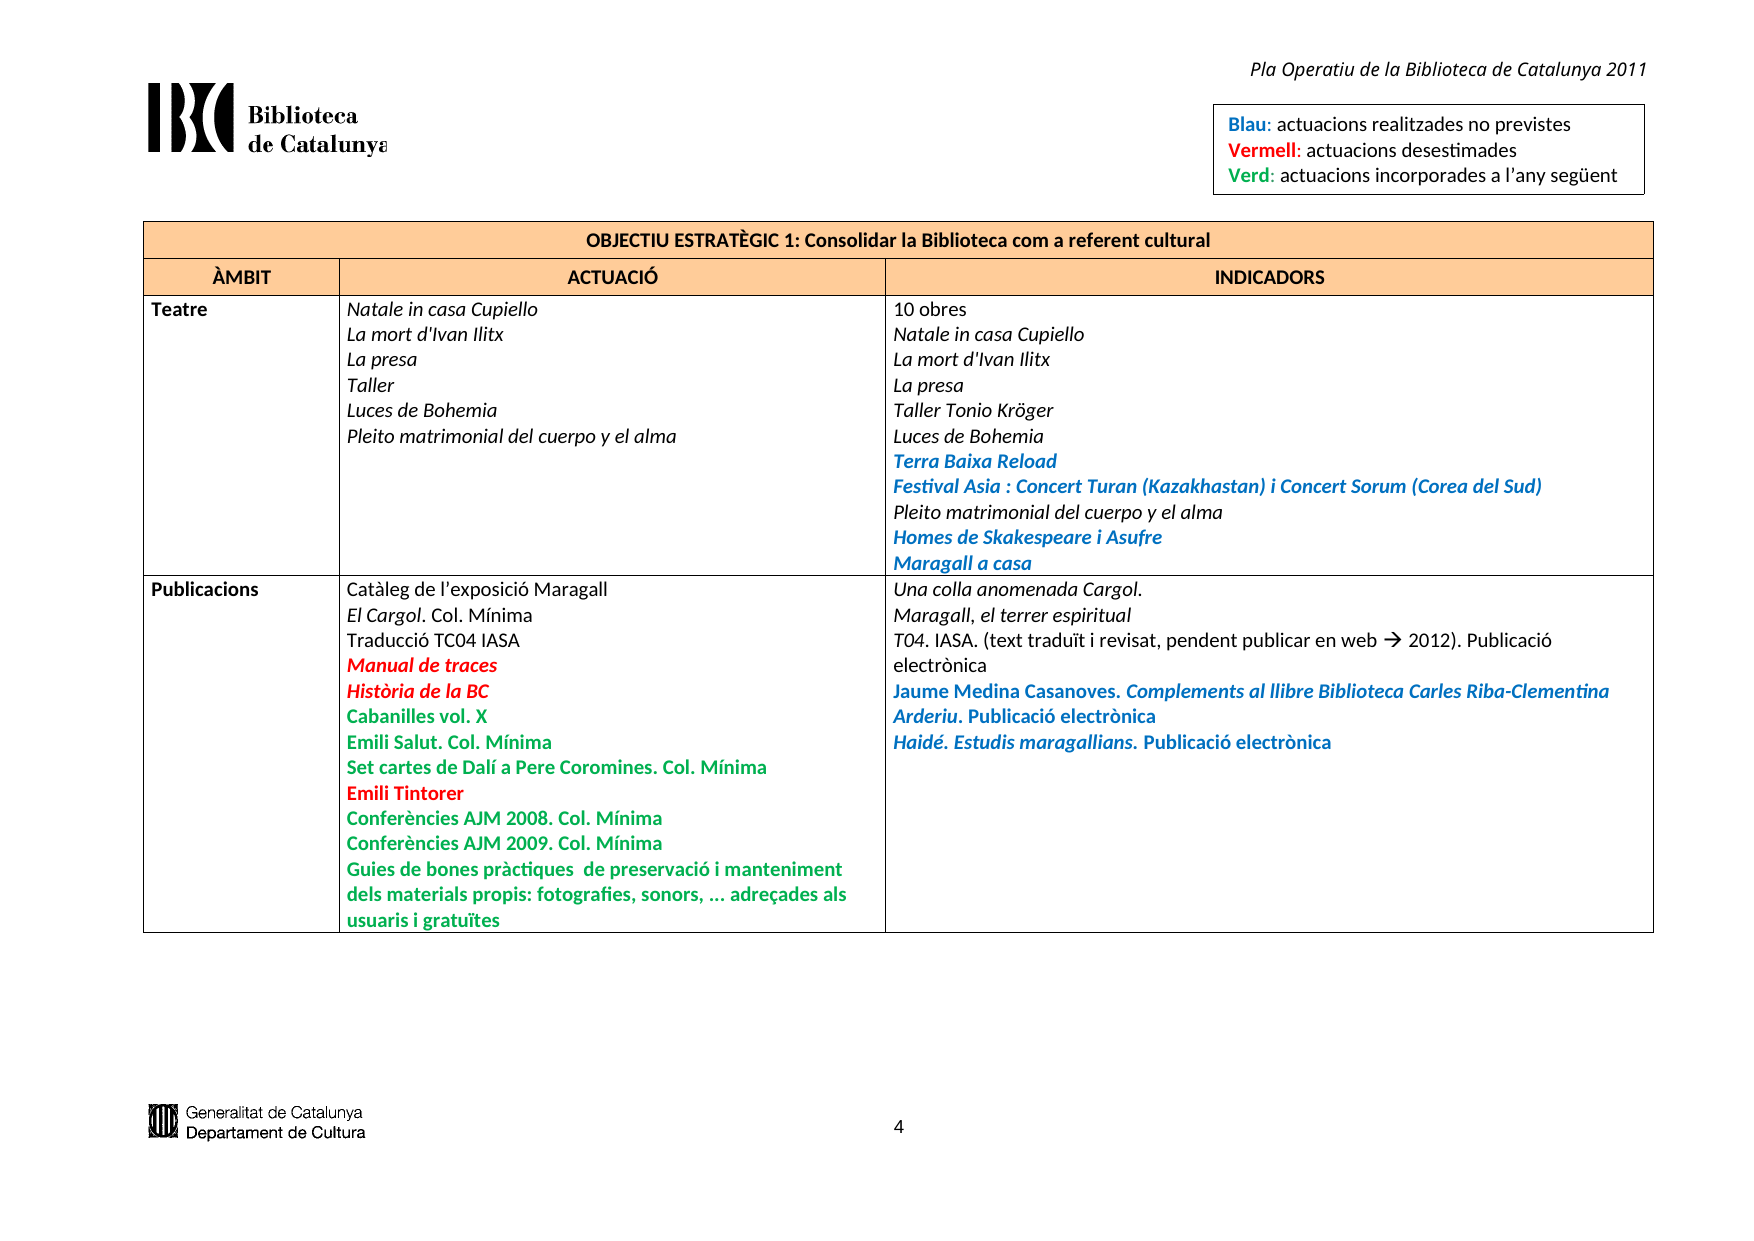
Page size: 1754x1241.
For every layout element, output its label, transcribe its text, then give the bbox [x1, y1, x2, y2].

table_cell ACTUACIÓ [340, 259, 885, 295]
table_cell Natale in casa Cupiello La mort d'Ivan Ilitx La presa Taller Luces de Bohemia Pleito matrimonial del cuerpo y el alma [340, 296, 885, 575]
table_cell INDICADORS [886, 259, 1653, 295]
table_cell Teatre [144, 296, 339, 575]
table_cell Catàleg de l’exposició Maragall El Cargol. Col. Mínima Traducció TC04 IASA Manual de traces Història de la BC Cabanilles vol. X Emili Salut. Col. Mínima Set cartes de Dalí a Pere Coromines. Col. Mínima Emili Tintorer Conferències AJM 2008. Col. Mínima Conferències AJM 2009. Col. Mínima Guies de bones pràctiques de preservació i manteniment dels materials propis: fotografies, sonors, ... adreçades als usuaris i gratuïtes [340, 576, 885, 932]
table_cell 10 obres Natale in casa Cupiello La mort d'Ivan Ilitx La presa Taller Tonio Kröger Luces de Bohemia Terra Baixa Reload Festival Asia : Concert Turan (Kazakhastan) i Concert Sorum (Corea del Sud) Pleito matrimonial del cuerpo y el alma Homes de Skakespeare i Asufre Maragall a casa [886, 296, 1653, 575]
picture [147, 1104, 366, 1142]
table_cell ÀMBIT [144, 259, 339, 295]
table_cell Publicacions [144, 576, 339, 932]
table_header OBJECTIU ESTRATÈGIC 1: Consolidar com a referent cultural [144, 222, 1653, 258]
table_cell Una colla anomenada Cargol. Maragall, el terrer espiritual T04. IASA. (text traduït i revisat, pendent publicar en web 2012). Publicació electrònica Jaume Medina Casanoves. Complements al llibre Biblioteca Carles Riba-Clementina Arderiu. Publicació electrònica Haidé. Estudis maragallians. Publicació electrònica [886, 576, 1653, 932]
